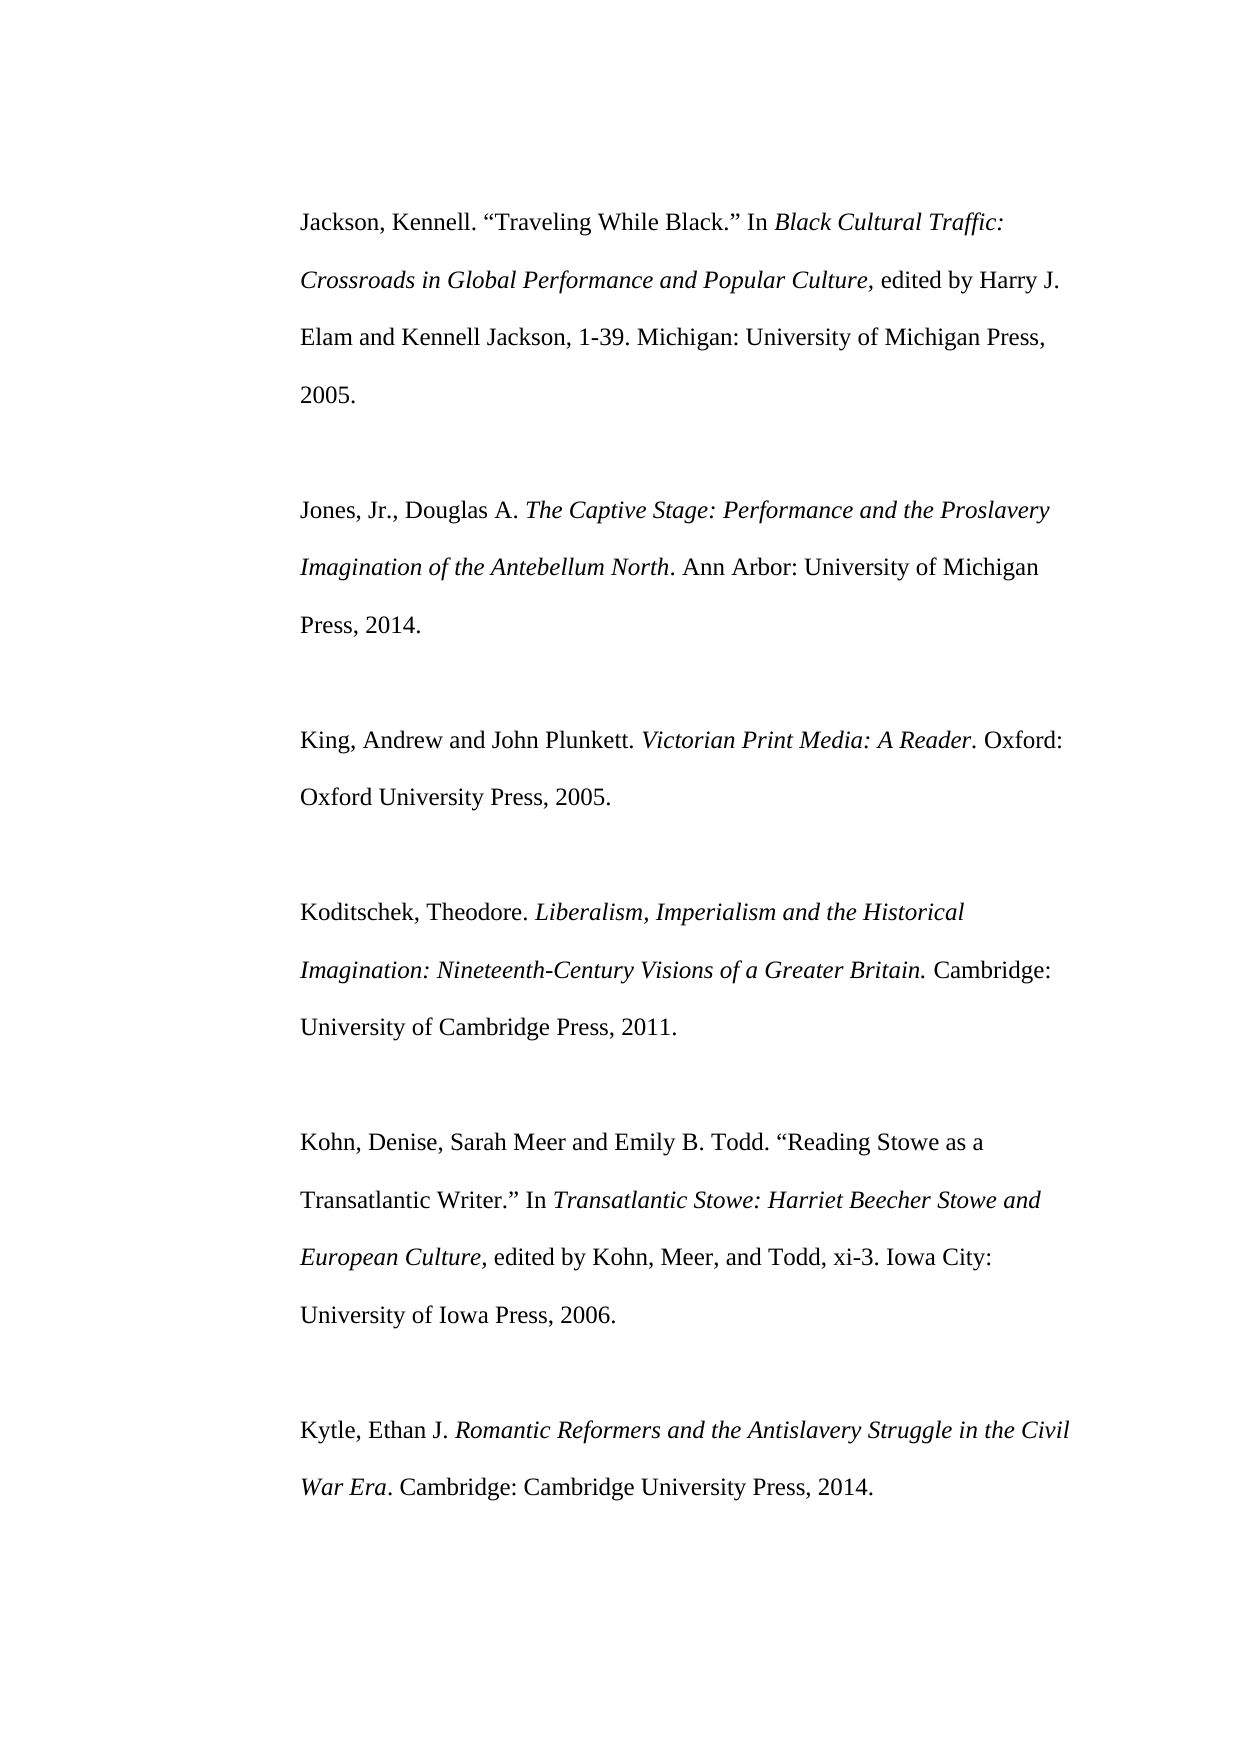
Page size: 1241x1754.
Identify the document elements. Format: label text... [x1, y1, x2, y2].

text Jones, Jr., Douglas A. The Captive Stage: Performance and the Proslavery Imagination of the Antebellum North. Ann Arbor: University of Michigan Press, 2014. [300, 495, 1090, 639]
text Koditschek, Theodore. Liberalism, Imperialism and the Historical Imagination: Nineteenth-Century Visions of a Greater Britain. Cambridge: University of Cambridge Press, 2011. [300, 897, 1090, 1041]
text Kohn, Denise, Sarah Meer and Emily B. Todd. “Reading Stowe as a Transatlantic Writer.” In Transatlantic Stowe: Harriet Beecher Stowe and European Culture, edited by Kohn, Meer, and Todd, xi-3. Iowa City: University of Iowa Press, 2006. [300, 1127, 1090, 1329]
text Jackson, Kennell. “Traveling While Black.” In Black Cultural Traffic: Crossroads in Global Performance and Popular Culture, edited by Harry J. Elam and Kennell Jackson, 1-39. Michigan: University of Michigan Press, 2005. [300, 207, 1090, 409]
text Kytle, Ethan J. Romantic Reformers and the Antislavery Struggle in the Civil War Era. Cambridge: Cambridge University Press, 2014. [300, 1415, 1090, 1501]
text King, Andrew and John Plunkett. Victorian Print Media: A Reader. Oxford: Oxford University Press, 2005. [300, 725, 1090, 811]
